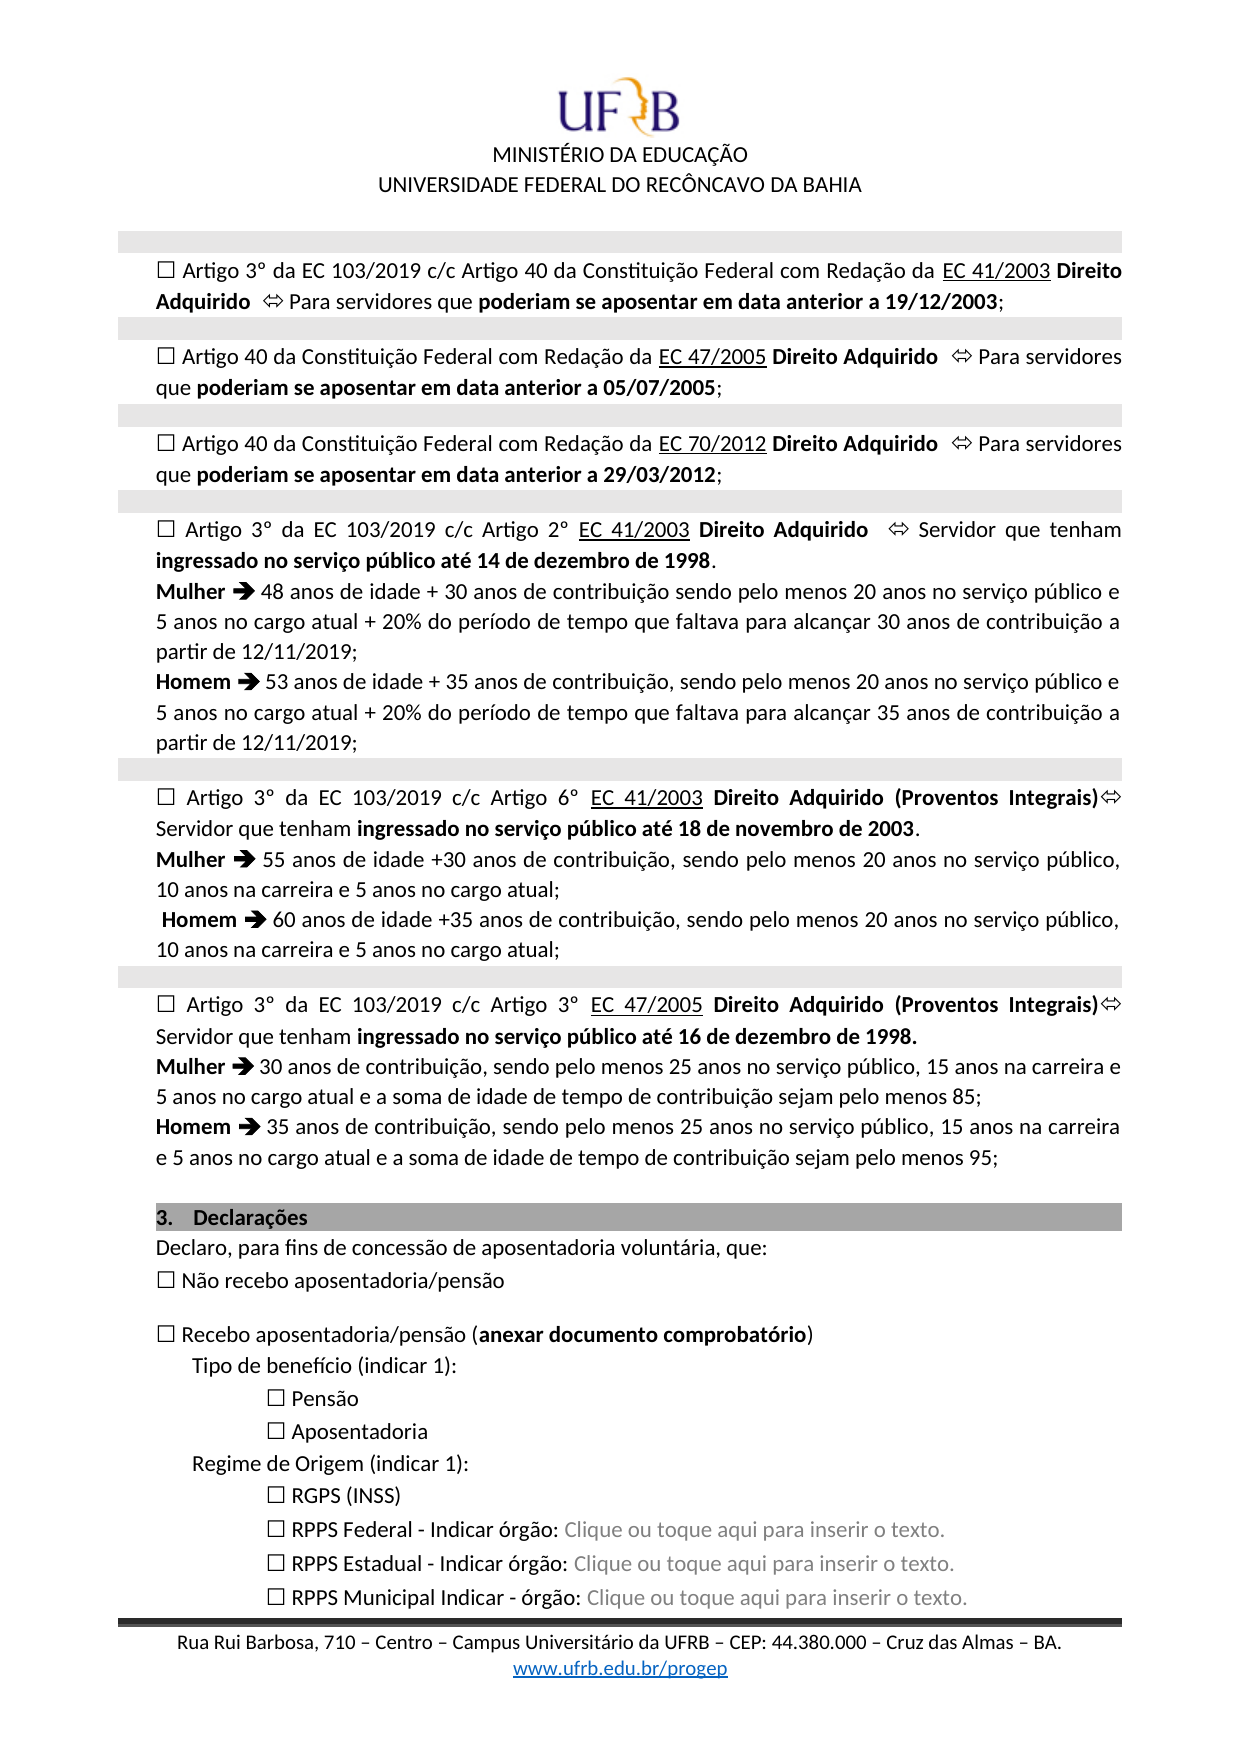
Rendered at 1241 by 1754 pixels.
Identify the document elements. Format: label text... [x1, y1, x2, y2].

text RPPS Estadual - Indicar órgão: [229, 1547, 1122, 1578]
text Homem 35 anos de contribuição, sendo pelo menos 25 anos no serviço público, 15 anos na carreira e 5 anos no cargo atual e a soma de idade de tempo de contribuição sejam pelo menos 95; [156, 1112, 1122, 1171]
text Aposentadoria [156, 1415, 1122, 1447]
text Recebo aposentadoria/pensão (anexar documento comprobatório) [156, 1318, 1122, 1349]
text Regime de Origem (indicar 1): [156, 1449, 1122, 1477]
text RGPS (INSS) [156, 1479, 1122, 1511]
text Artigo 3º da EC 103/2019 c/c Artigo 40 da Constituição Federal com Redação da EC 41/2003 Direito Adquirido Para servidores que poderiam se aposentar em data anterior a 19/12/2003; [156, 253, 1122, 315]
text Mulher 55 anos de idade +30 anos de contribuição, sendo pelo menos 20 anos no serviço público, 10 anos na carreira e 5 anos no cargo atual; [156, 845, 1122, 903]
text Artigo 3º da EC 103/2019 c/c Artigo 3º EC 47/2005 Direito Adquirido (Proventos Integrais) Servidor que tenham ingressado no serviço público até 16 de dezembro de 1998. [156, 988, 1122, 1050]
picture [555, 73, 685, 138]
text Pensão [156, 1382, 1122, 1413]
text Homem 53 anos de idade + 35 anos de contribuição, sendo pelo menos 20 anos no serviço público e 5 anos no cargo atual + 20% do período de tempo que faltava para alcançar 35 anos de contribuição a partir de 12/11/2019; [156, 667, 1122, 756]
text Mulher 30 anos de contribuição, sendo pelo menos 25 anos no serviço público, 15 anos na carreira e 5 anos no cargo atual e a soma de idade de tempo de contribuição sejam pelo menos 85; [156, 1052, 1122, 1110]
text Artigo 40 da Constituição Federal com Redação da EC 47/2005 Direito Adquirido Para servidores que poderiam se aposentar em data anterior a 05/07/2005; [156, 340, 1122, 402]
text RPPS Federal - Indicar órgão: [229, 1513, 1122, 1544]
list Declarações [156, 1203, 1122, 1231]
text Artigo 40 da Constituição Federal com Redação da EC 70/2012 Direito Adquirido Para servidores que poderiam se aposentar em data anterior a 29/03/2012; [156, 427, 1122, 488]
text Não recebo aposentadoria/pensão [156, 1263, 1122, 1295]
text Artigo 3º da EC 103/2019 c/c Artigo 2º EC 41/2003 Direito Adquirido Servidor que tenham ingressado no serviço público até 14 de dezembro de 1998. [156, 513, 1122, 575]
text Mulher 48 anos de idade + 30 anos de contribuição sendo pelo menos 20 anos no serviço público e 5 anos no cargo atual + 20% do período de tempo que faltava para alcançar 30 anos de contribuição a partir de 12/11/2019; [156, 577, 1122, 665]
text Homem 60 anos de idade +35 anos de contribuição, sendo pelo menos 20 anos no serviço público, 10 anos na carreira e 5 anos no cargo atual; [156, 905, 1122, 963]
text Artigo 3º da EC 103/2019 c/c Artigo 6º EC 41/2003 Direito Adquirido (Proventos Integrais) Servidor que tenham ingressado no serviço público até 18 de novembro de 2003. [156, 781, 1122, 842]
text RPPS Municipal Indicar - órgão: [229, 1581, 1122, 1612]
text Declaro, para fins de concessão de aposentadoria voluntária, que: [156, 1233, 1122, 1261]
text Tipo de benefício (indicar 1): [156, 1351, 1122, 1379]
